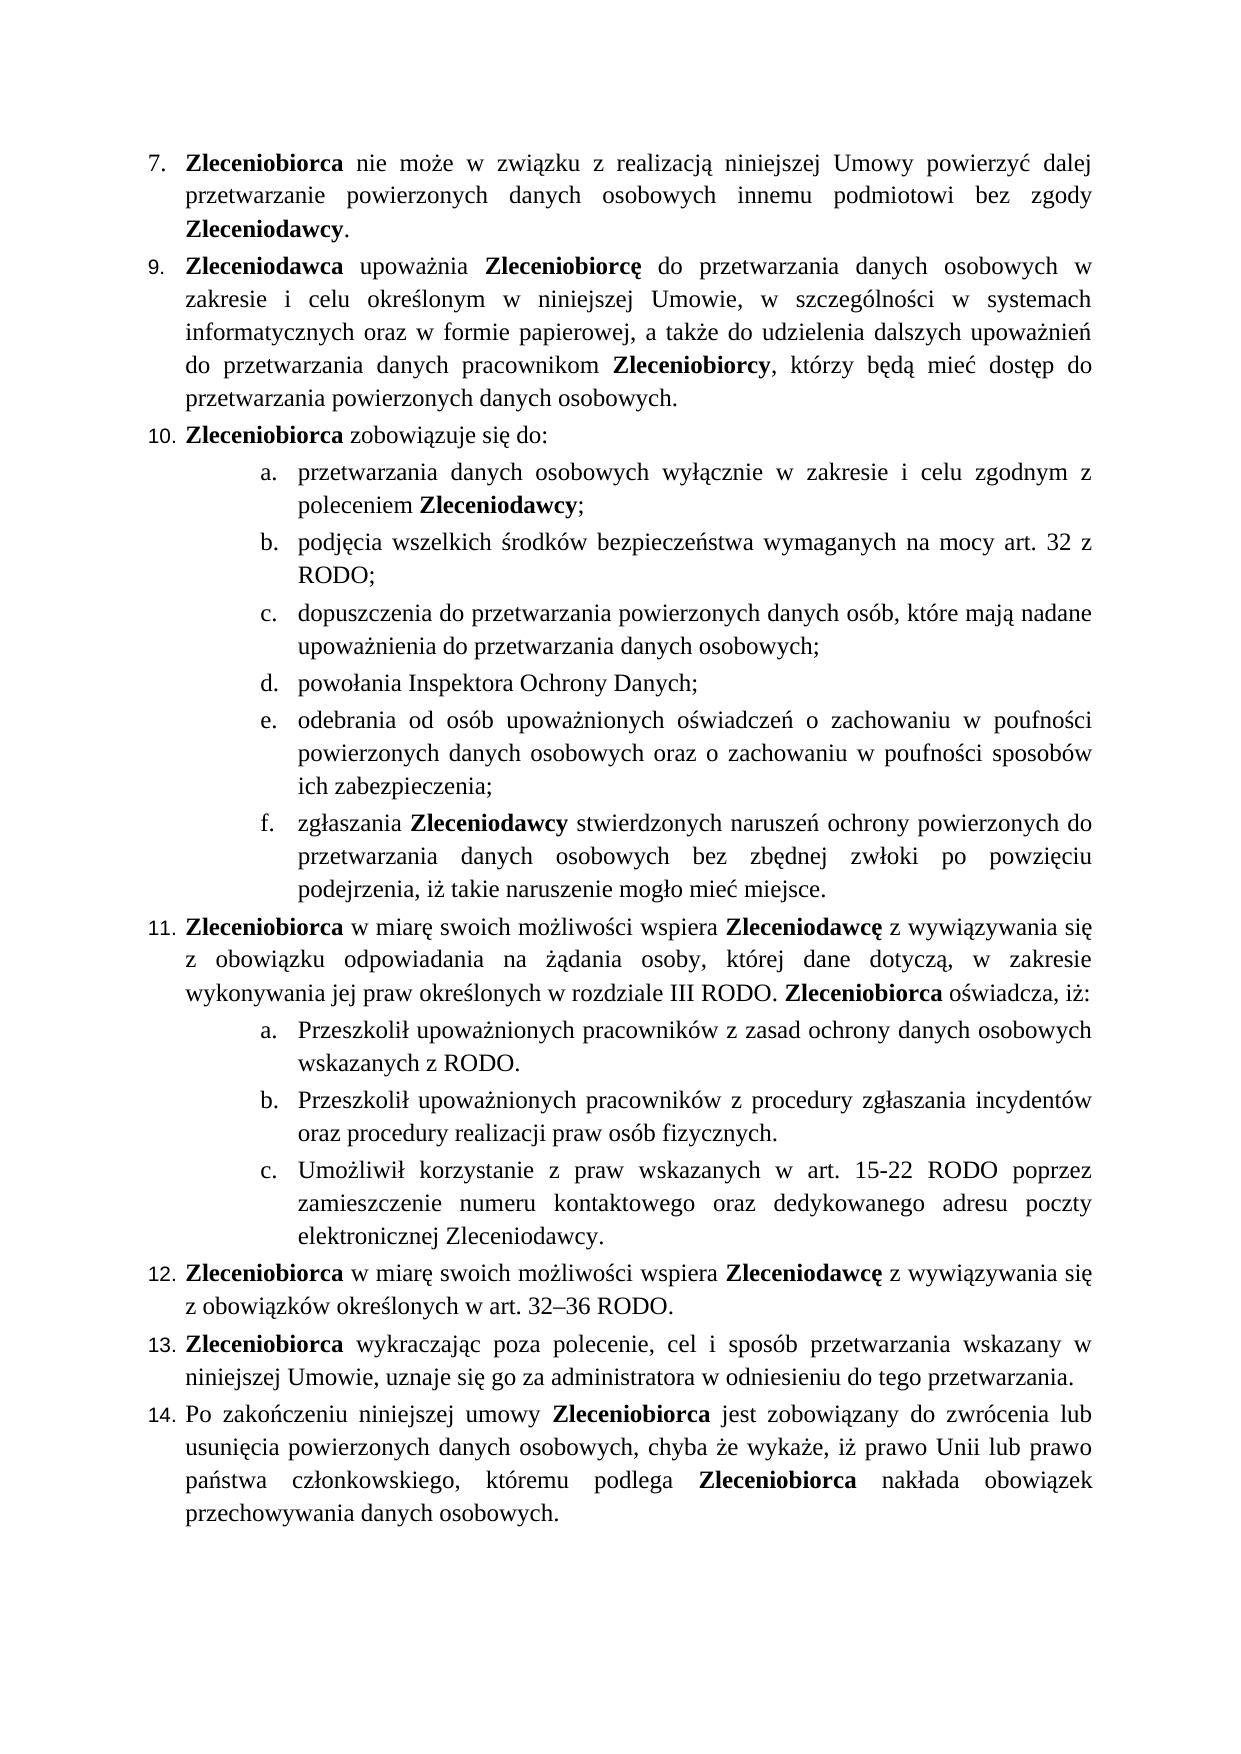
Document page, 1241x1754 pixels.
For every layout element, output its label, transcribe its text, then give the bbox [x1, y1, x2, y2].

list Umożliwił korzystanie z praw wskazanych w art. 15-22 RODO poprzez zamieszczenie numeru kontaktowego oraz dedykowanego adresu poczty elektronicznej Zleceniodawcy. [260, 1155, 1093, 1250]
list odebrania od osób upoważnionych oświadczeń o zachowaniu w poufności powierzonych danych osobowych oraz o zachowaniu w poufności sposobów ich zabezpieczenia; [260, 705, 1093, 800]
list Zleceniobiorca w miarę swoich możliwości wspiera Zleceniodawcę z wywiązywania się z obowiązku odpowiadania na żądania osoby, której dane dotyczą, w zakresie wykonywania jej praw określonych w rozdziale III RODO. Zleceniobiorca oświadcza, iż: [148, 912, 1093, 1006]
list Zleceniobiorca zobowiązuje się do: [148, 420, 1093, 449]
list powołania Inspektora Ochrony Danych; [260, 668, 1093, 697]
list przetwarzania danych osobowych wyłącznie w zakresie i celu zgodnym z poleceniem Zleceniodawcy; [260, 457, 1093, 519]
list zgłaszania Zleceniodawcy stwierdzonych naruszeń ochrony powierzonych do przetwarzania danych osobowych bez zbędnej zwłoki po powzięciu podejrzenia, iż takie naruszenie mogło mieć miejsce. [260, 808, 1093, 903]
list Zleceniobiorca nie może w związku z realizacją niniejszej Umowy powierzyć dalej przetwarzanie powierzonych danych osobowych innemu podmiotowi bez zgody Zleceniodawcy. [148, 148, 1093, 242]
list Po zakończeniu niniejszej umowy Zleceniobiorca jest zobowiązany do zwrócenia lub usunięcia powierzonych danych osobowych, chyba że wykaże, iż prawo Unii lub prawo państwa członkowskiego, któremu podlega Zleceniobiorca nakłada obowiązek przechowywania danych osobowych. [148, 1399, 1093, 1527]
list podjęcia wszelkich środków bezpieczeństwa wymaganych na mocy art. 32 z RODO; [260, 527, 1093, 589]
list Zleceniodawca upoważnia Zleceniobiorcę do przetwarzania danych osobowych w zakresie i celu określonym w niniejszej Umowie, w szczególności w systemach informatycznych oraz w formie papierowej, a także do udzielenia dalszych upoważnień do przetwarzania danych pracownikom Zleceniobiorcy, którzy będą mieć dostęp do przetwarzania powierzonych danych osobowych. [148, 251, 1093, 412]
list Zleceniobiorca w miarę swoich możliwości wspiera Zleceniodawcę z wywiązywania się z obowiązków określonych w art. 32–36 RODO. [148, 1258, 1093, 1320]
list Przeszkolił upoważnionych pracowników z procedury zgłaszania incydentów oraz procedury realizacji praw osób fizycznych. [260, 1085, 1093, 1147]
list Przeszkolił upoważnionych pracowników z zasad ochrony danych osobowych wskazanych z RODO. [260, 1015, 1093, 1077]
list dopuszczenia do przetwarzania powierzonych danych osób, które mają nadane upoważnienia do przetwarzania danych osobowych; [260, 598, 1093, 659]
list Zleceniobiorca wykraczając poza polecenie, cel i sposób przetwarzania wskazany w niniejszej Umowie, uznaje się go za administratora w odniesieniu do tego przetwarzania. [148, 1329, 1093, 1390]
